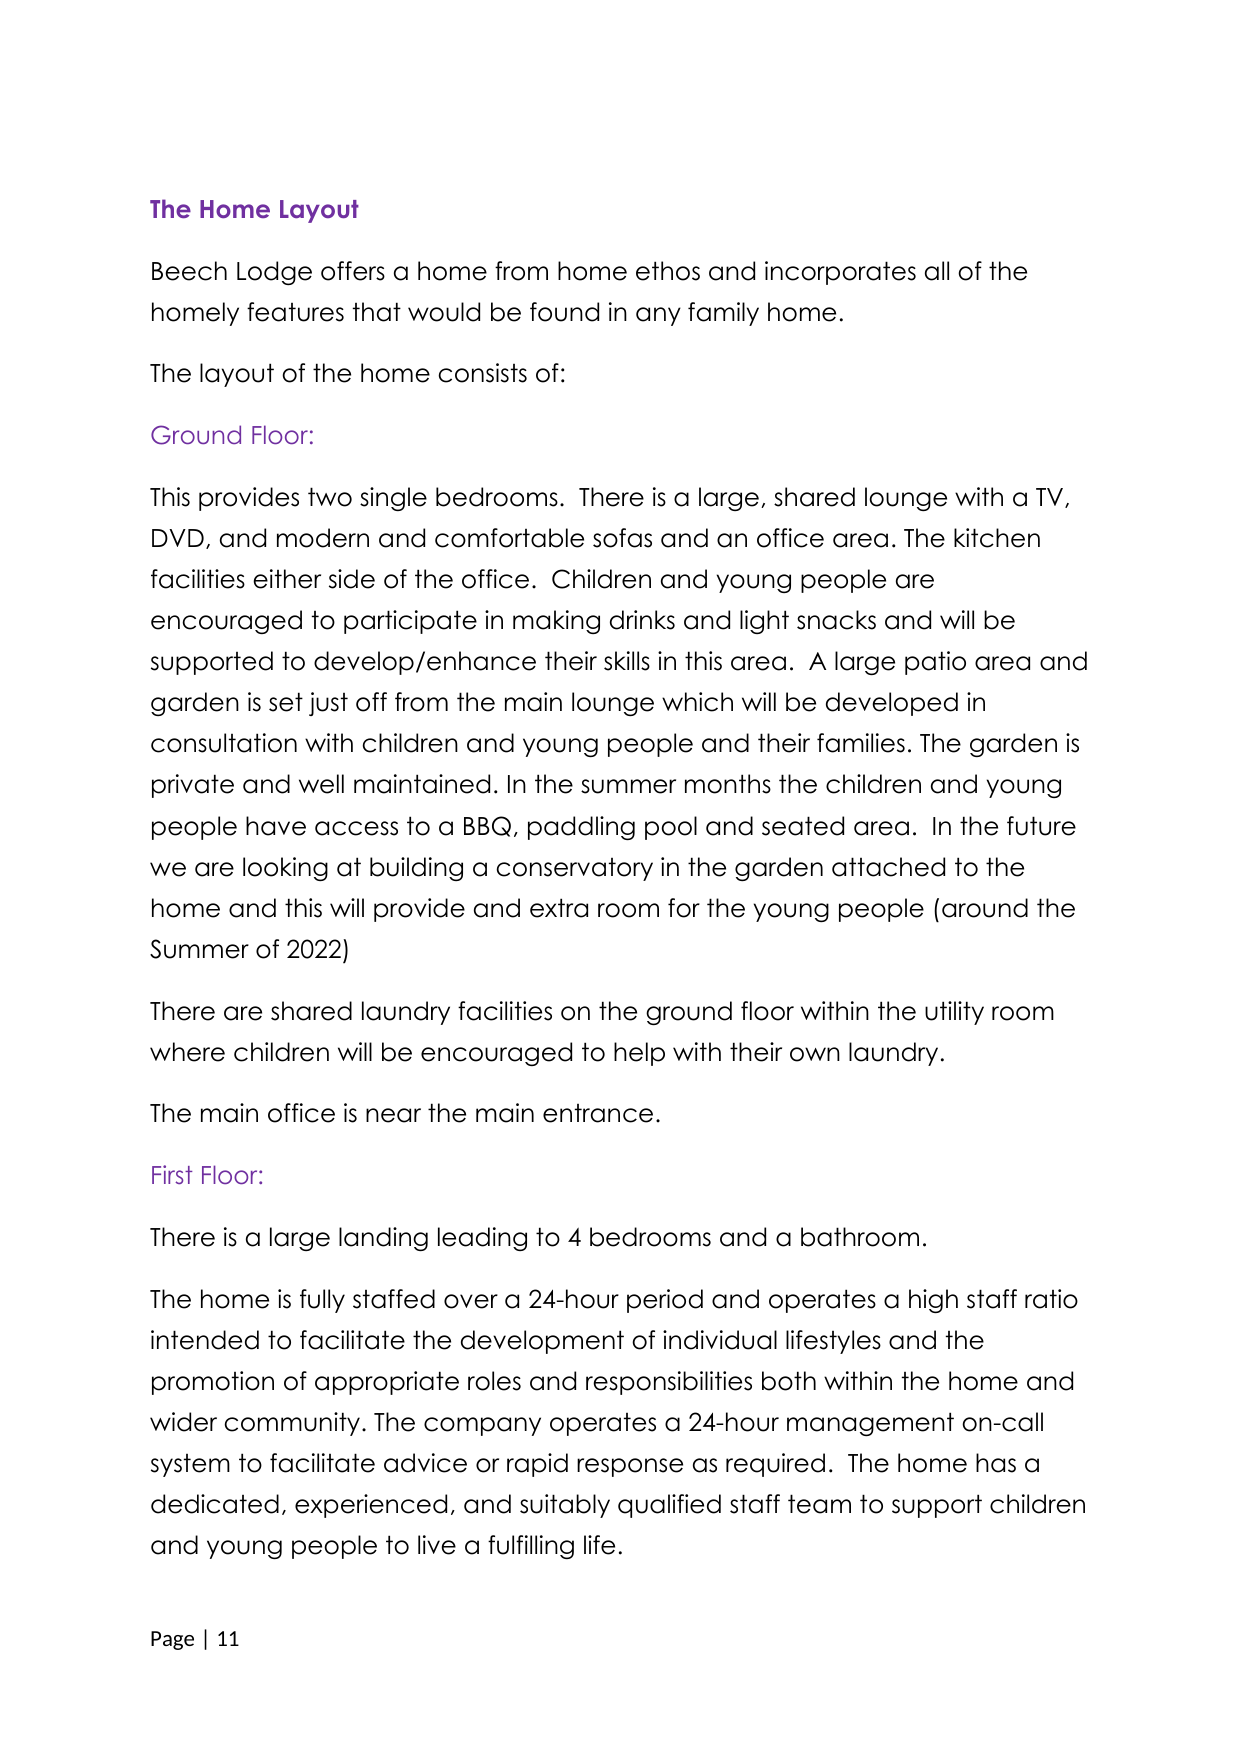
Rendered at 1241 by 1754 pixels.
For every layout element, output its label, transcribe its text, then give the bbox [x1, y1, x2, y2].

text The Home Layout [150, 190, 1090, 226]
text First Floor: [150, 1157, 1090, 1192]
text There are shared laundry facilities on the ground floor within the utility room where children will be encouraged to help with their own laundry. [150, 992, 1090, 1069]
text Beech Lodge offers a home from home ethos and incorporates all of the homely features that would be found in any family home. [150, 252, 1090, 329]
text There is a large landing leading to 4 bedrooms and a bathroom. [150, 1218, 1090, 1254]
text The layout of the home consists of: [150, 355, 1090, 391]
text The home is fully staffed over a 24-hour period and operates a high staff ratio intended to facilitate the development of individual lifestyles and the promotion of appropriate roles and responsibilities both within the home and wider community. The company operates a 24-hour management on-call system to facilitate advice or rapid response as required. The home has a dedicated, experienced, and suitably qualified staff team to support children and young people to live a fulfilling life. [150, 1280, 1090, 1562]
text Ground Floor: [150, 417, 1090, 452]
text This provides two single bedrooms. There is a large, shared lounge with a TV, DVD, and modern and comfortable sofas and an office area. The kitchen facilities either side of the office. Children and young people are encouraged to participate in making drinks and light snacks and will be supported to develop/enhance their skills in this area. A large patio area and garden is set just off from the main lounge which will be developed in consultation with children and young people and their families. The garden is private and well maintained. In the summer months the children and young people have access to a BBQ, paddling pool and seated area. In the future we are looking at building a conservatory in the garden attached to the home and this will provide and extra room for the young people (around the Summer of 2022) [150, 478, 1090, 966]
text The main office is near the main entrance. [150, 1095, 1090, 1131]
